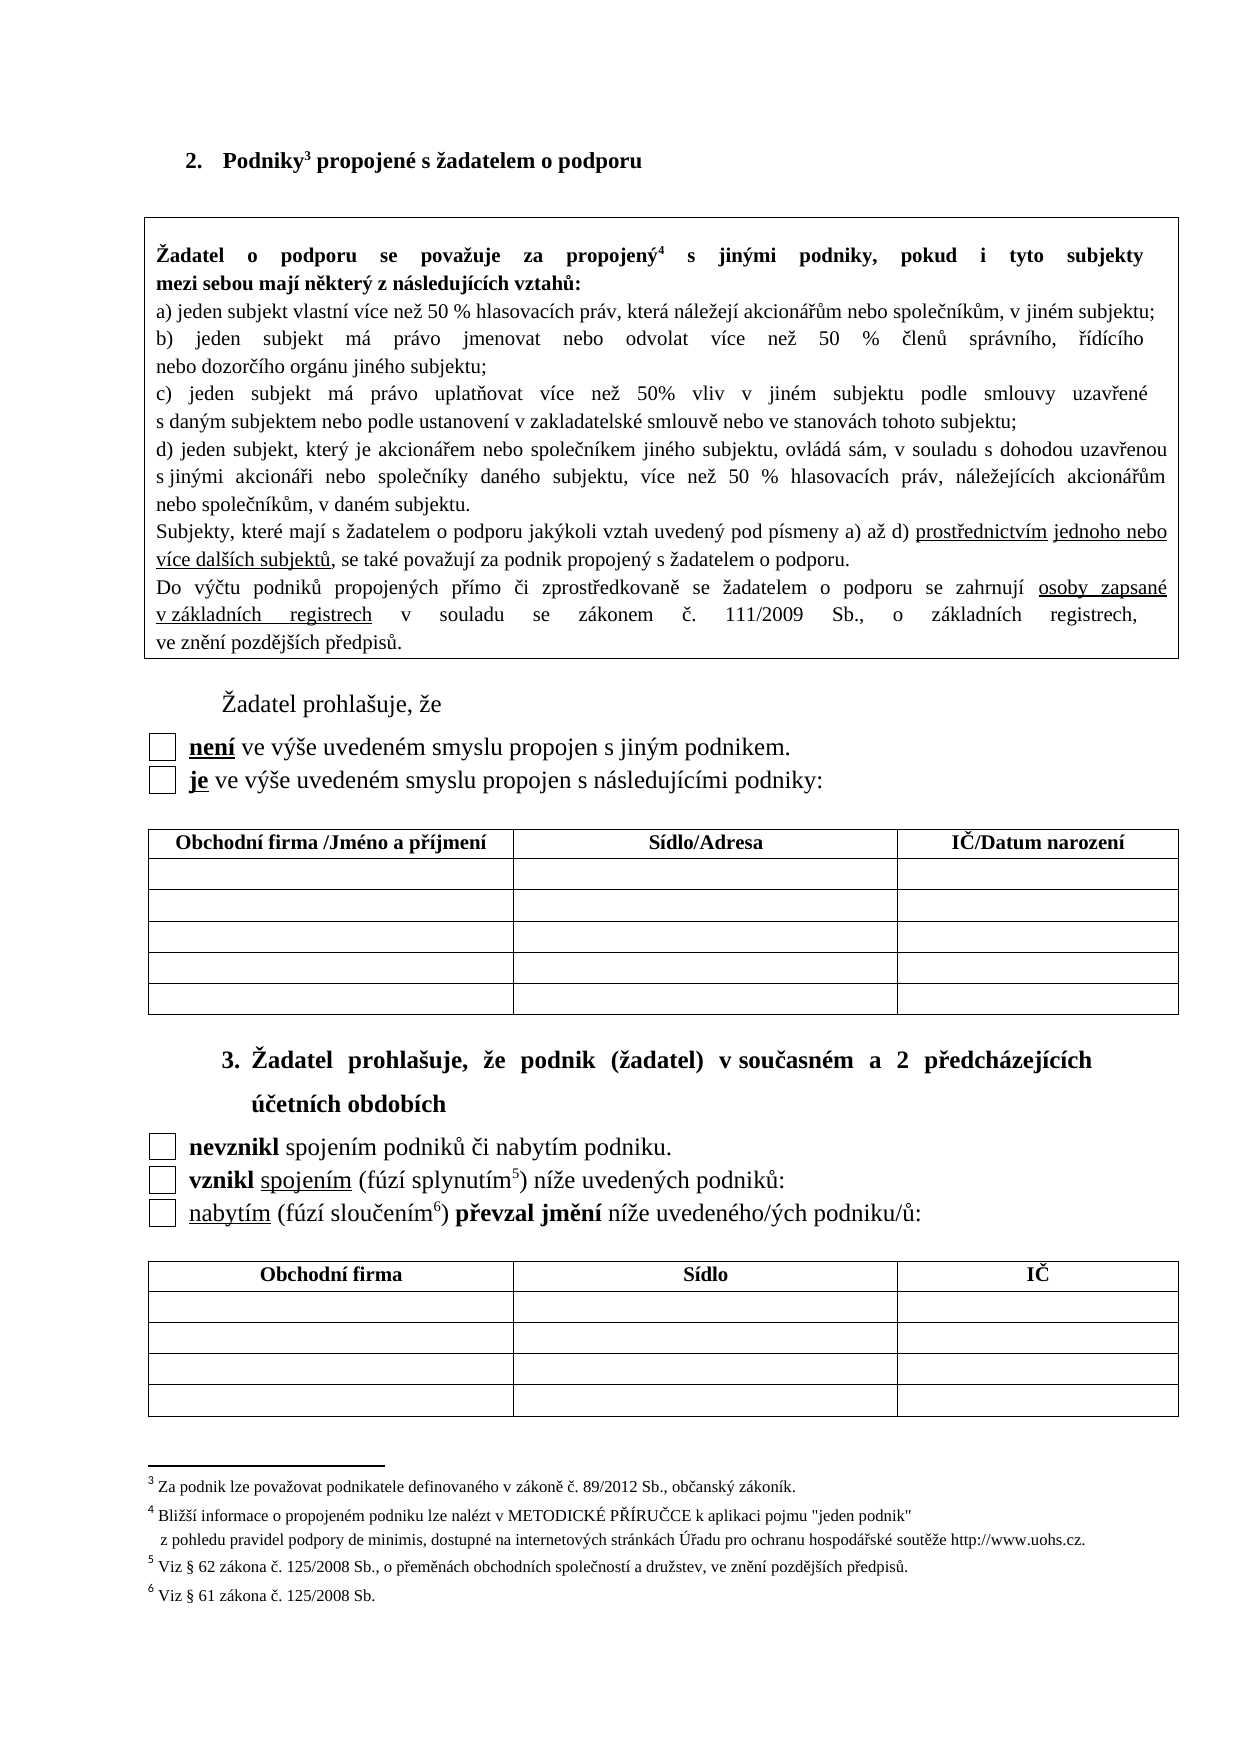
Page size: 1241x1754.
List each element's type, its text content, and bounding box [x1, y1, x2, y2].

table_cell [149, 1292, 513, 1322]
text nabytím (fúzí sloučením) převzal jmění níže uvedeného/ých podniku/ů: [148, 1198, 1093, 1227]
table_cell [898, 1323, 1178, 1353]
table_cell [514, 1292, 897, 1322]
table_header Žadatel o podporu se považuje za propojený s jinými podniky, pokud i tyto subjekty mezi sebou mají některý z následujících vztahů: a) jeden subjekt vlastní více než 50 % hlasovacích práv, která náležejí akcionářům nebo společníkům, v jiném subjektu; b) jeden subjekt má právo jmenovat nebo odvolat více než 50 % členů správního, řídícího nebo dozorčího orgánu jiného subjektu; c) jeden subjekt má právo uplatňovat více než 50% vliv v jiném subjektu podle smlouvy uzavřené s daným subjektem nebo podle ustanovení v zakladatelské smlouvě nebo ve stanovách tohoto subjektu; d) jeden subjekt, který je akcionářem nebo společníkem jiného subjektu, ovládá sám, v souladu s dohodou uzavřenou s jinými akcionáři nebo společníky daného subjektu, více než 50 % hlasovacích práv, náležejících akcionářům nebo společníkům, v daném subjektu. Subjekty, které mají s žadatelem o podporu jakýkoli vztah uvedený pod písmeny a) až d) prostřednictvím jednoho nebo více dalších subjektů, se také považují za podnik propojený s žadatelem o podporu. Do výčtu podniků propojených přímo či zprostředkovaně se žadatelem o podporu se zahrnují osoby zapsané v základních registrech v souladu se zákonem č. 111/2009 Sb., o základních registrech, ve znění pozdějších předpisů. [145, 218, 1178, 658]
table_cell [149, 922, 513, 952]
table_header Obchodní firma /Jméno a příjmení [149, 830, 513, 858]
table_cell [149, 1354, 513, 1384]
list Žadatel prohlašuje, že podnik (žadatel) v současném a 2 předcházejících účetních obdobích [221, 1046, 1093, 1117]
text vznikl spojením (fúzí splynutím) níže uvedených podniků: [148, 1165, 1093, 1194]
list Podniky propojené s žadatelem o podporu [185, 148, 1093, 174]
table_cell [149, 890, 513, 921]
table_cell [514, 953, 897, 983]
table_header IČ [898, 1262, 1178, 1291]
table_cell [898, 890, 1178, 921]
table_header Sídlo [514, 1262, 897, 1291]
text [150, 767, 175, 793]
table_cell [514, 922, 897, 952]
table_cell [898, 1354, 1178, 1384]
text není ve výše uvedeném smyslu propojen s jiným podnikem. [148, 732, 1093, 761]
text Žadatel prohlašuje, že [148, 689, 1093, 718]
table_cell [898, 984, 1178, 1014]
text nevznikl spojením podniků či nabytím podniku. [148, 1132, 1093, 1161]
table_cell [514, 890, 897, 921]
table_cell [898, 922, 1178, 952]
table_cell [149, 1323, 513, 1353]
table_cell [898, 1292, 1178, 1322]
table_cell [149, 953, 513, 983]
table_cell [514, 1323, 897, 1353]
table_header Sídlo/Adresa [514, 830, 897, 858]
table_header IČ/Datum narození [898, 830, 1178, 858]
table_cell [149, 1385, 513, 1416]
table_cell [514, 1385, 897, 1416]
table_cell [149, 984, 513, 1014]
table_cell [514, 859, 897, 889]
table_cell [514, 984, 897, 1014]
table_cell [898, 953, 1178, 983]
table_cell [898, 859, 1178, 889]
text je ve výše uvedeném smyslu propojen s následujícími podniky: [176, 766, 1093, 794]
table_cell [898, 1385, 1178, 1416]
table_cell [149, 859, 513, 889]
table_header Obchodní firma [149, 1262, 513, 1291]
table_cell [514, 1354, 897, 1384]
